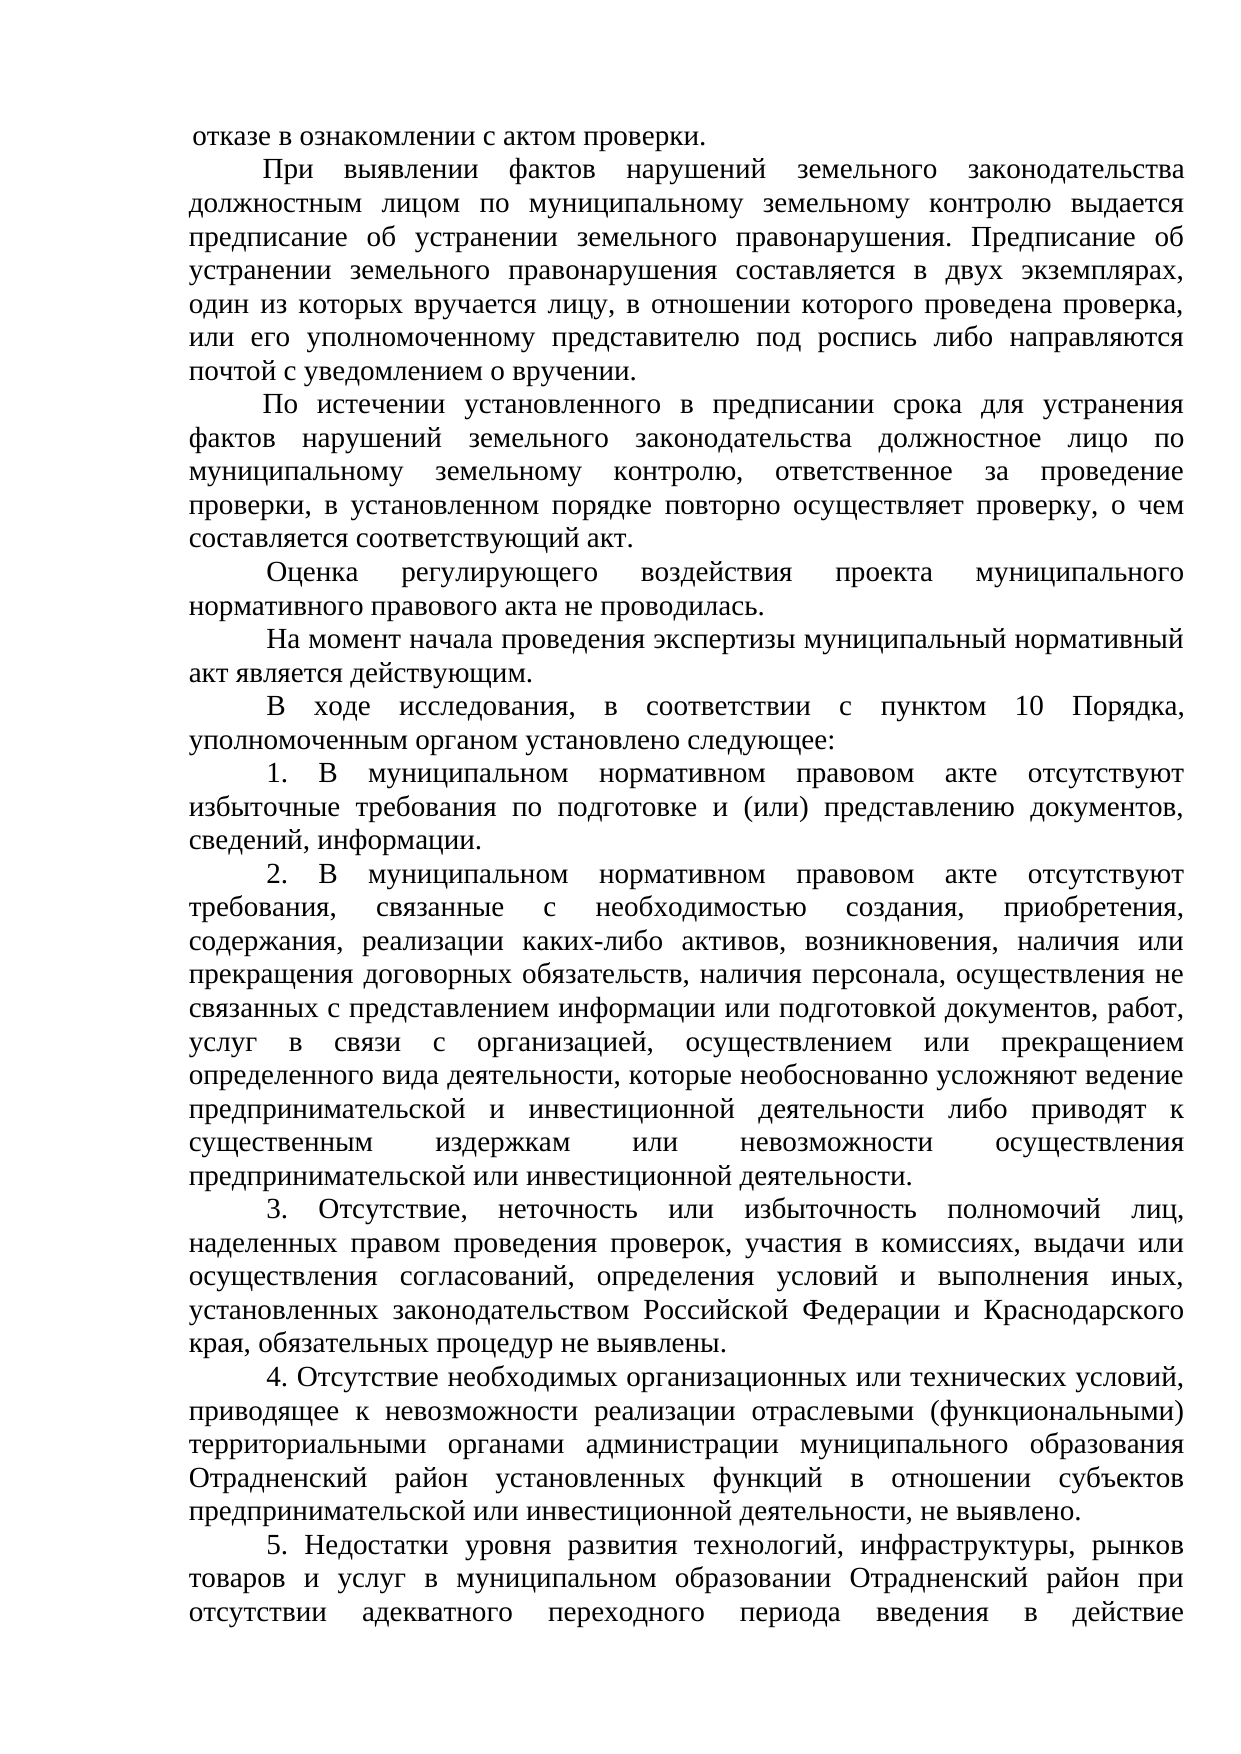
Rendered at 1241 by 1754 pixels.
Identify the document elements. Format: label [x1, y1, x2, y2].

table_cell [177, 688, 1196, 1627]
table_cell [177, 118, 1196, 688]
